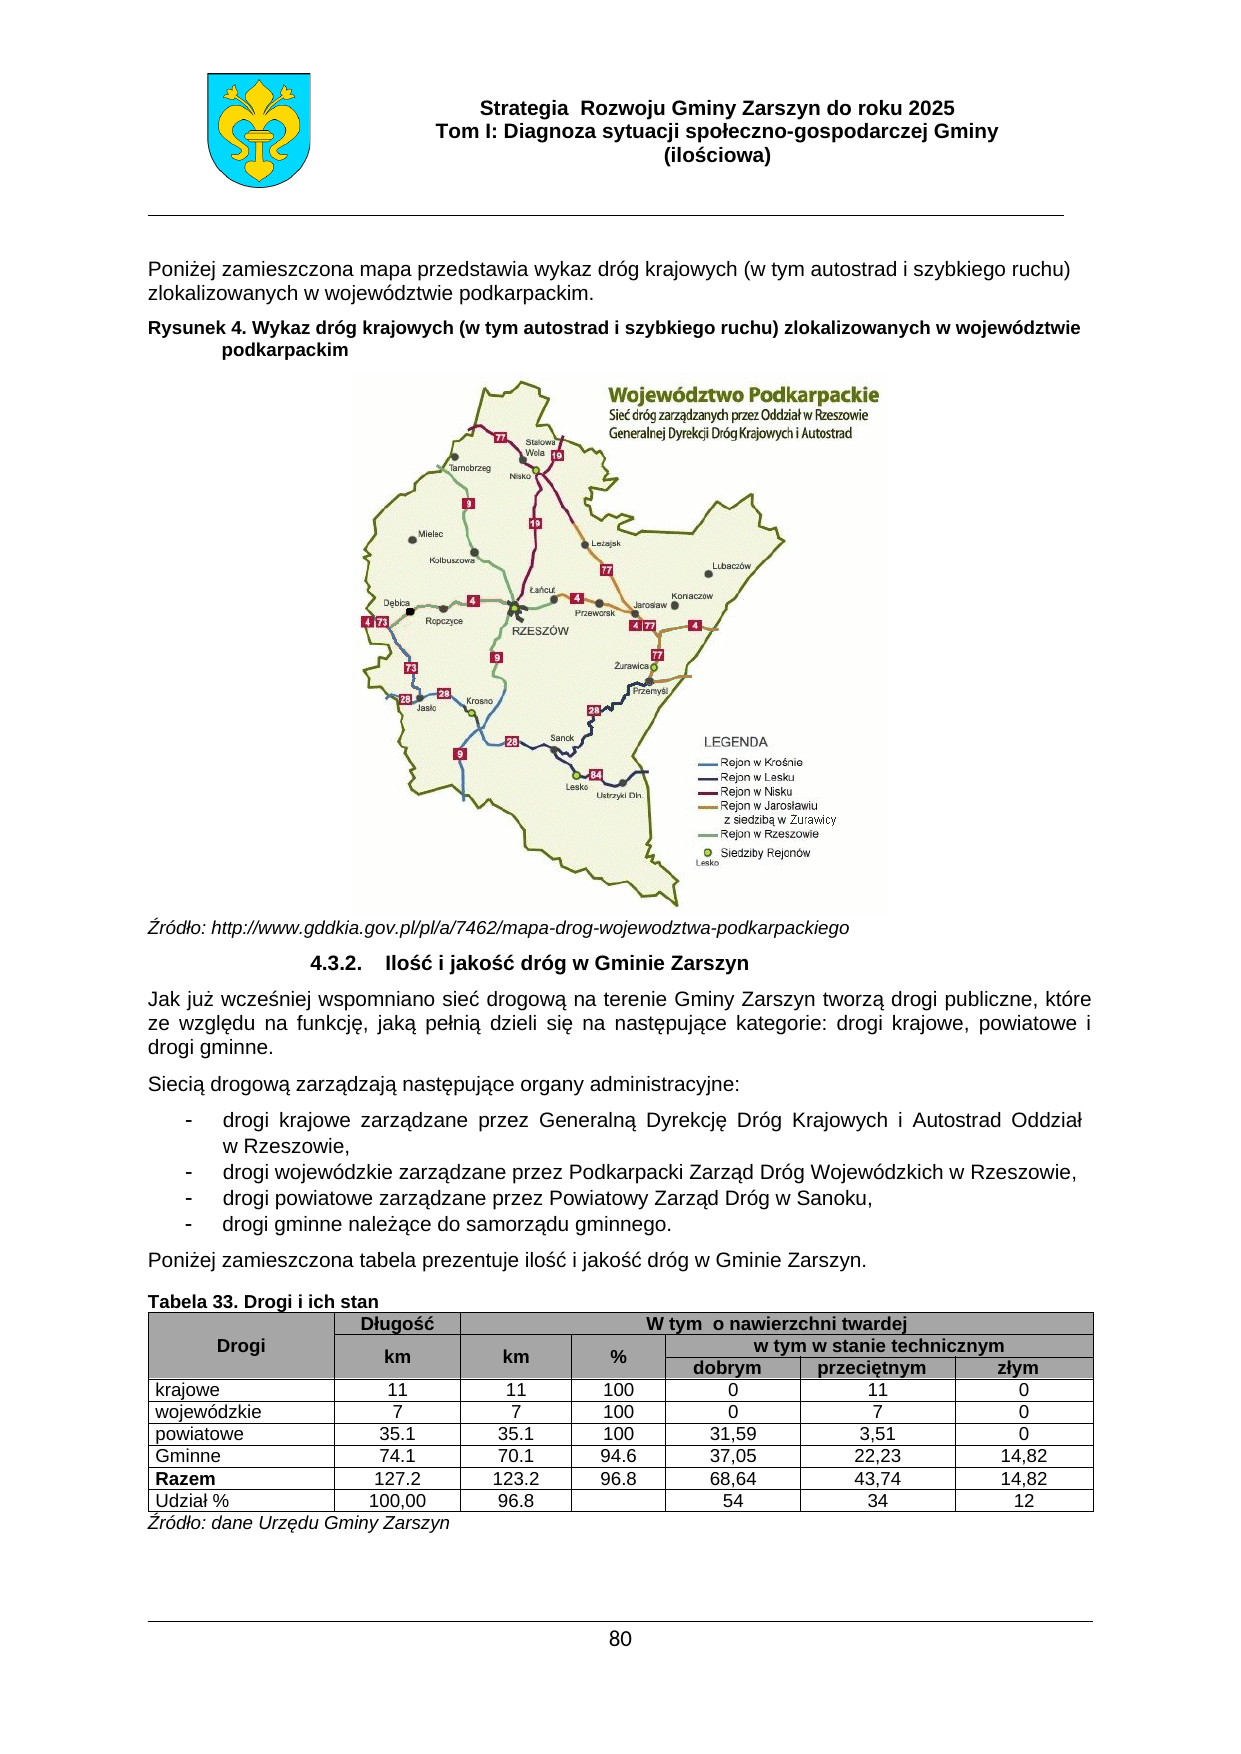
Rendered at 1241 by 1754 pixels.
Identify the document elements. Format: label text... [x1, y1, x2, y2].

list Ilość i jakość dróg w Gminie Zarszyn [310, 951, 1093, 974]
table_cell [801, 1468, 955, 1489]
text Rysunek 4. Wykaz dróg krajowych (w tym autostrad i szybkiego ruchu) zlokalizowanych w województwie podkarpackim [148, 317, 1093, 360]
list drogi gminne należące do samorządu gminnego. [185, 1212, 1093, 1236]
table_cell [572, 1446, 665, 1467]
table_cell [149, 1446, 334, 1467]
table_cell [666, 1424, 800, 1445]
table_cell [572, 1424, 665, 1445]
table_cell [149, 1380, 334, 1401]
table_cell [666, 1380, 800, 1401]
list drogi wojewódzkie zarządzane przez Podkarpacki Zarząd Dróg Wojewódzkich w Rzeszowie, [185, 1160, 1093, 1184]
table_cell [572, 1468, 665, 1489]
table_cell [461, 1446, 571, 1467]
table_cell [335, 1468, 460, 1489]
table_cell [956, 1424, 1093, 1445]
list drogi krajowe zarządzane przez Generalną Dyrekcję Dróg Krajowych i Autostrad Oddział w Rzeszowie, [185, 1108, 1093, 1158]
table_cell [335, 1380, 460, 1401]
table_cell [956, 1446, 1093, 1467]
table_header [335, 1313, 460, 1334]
text Poniżej zamieszczona mapa przedstawia wykaz dróg krajowych (w tym autostrad i szybkiego ruchu) zlokalizowanych w województwie podkarpackim. [148, 257, 1093, 305]
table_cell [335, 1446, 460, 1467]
picture [351, 372, 890, 917]
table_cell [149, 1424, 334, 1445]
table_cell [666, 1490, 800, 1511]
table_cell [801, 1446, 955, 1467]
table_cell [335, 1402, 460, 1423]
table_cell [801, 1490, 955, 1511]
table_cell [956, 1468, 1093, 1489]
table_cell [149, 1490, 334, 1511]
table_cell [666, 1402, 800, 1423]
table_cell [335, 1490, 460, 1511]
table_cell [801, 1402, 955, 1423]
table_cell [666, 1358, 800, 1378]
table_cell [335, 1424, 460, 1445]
text Tabela 33. Drogi i ich stan [148, 1291, 1093, 1312]
text Jak już wcześniej wspomniano sieć drogową na terenie Gminy Zarszyn tworzą drogi publiczne, które ze względu na funkcję, jaką pełnią dzieli się na następujące kategorie: drogi krajowe, powiatowe i drogi gminne. [148, 987, 1093, 1059]
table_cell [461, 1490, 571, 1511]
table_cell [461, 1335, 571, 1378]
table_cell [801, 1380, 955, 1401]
picture [207, 73, 311, 188]
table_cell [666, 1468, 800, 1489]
text Źródło: dane Urzędu Gminy Zarszyn [148, 1512, 1093, 1533]
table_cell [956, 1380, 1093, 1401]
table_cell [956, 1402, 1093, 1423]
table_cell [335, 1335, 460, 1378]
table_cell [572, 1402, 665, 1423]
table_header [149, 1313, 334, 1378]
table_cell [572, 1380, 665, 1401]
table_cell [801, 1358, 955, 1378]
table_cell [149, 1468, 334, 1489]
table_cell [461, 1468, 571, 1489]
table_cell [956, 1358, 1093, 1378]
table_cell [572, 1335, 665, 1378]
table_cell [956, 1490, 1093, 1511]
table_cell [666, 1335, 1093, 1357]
text Poniżej zamieszczona tabela prezentuje ilość i jakość dróg w Gminie Zarszyn. [148, 1248, 1093, 1272]
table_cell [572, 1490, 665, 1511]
text Źródło: http://www.gddkia.gov.pl/pl/a/7462/mapa-drog-wojewodztwa-podkarpackiego [148, 917, 1093, 938]
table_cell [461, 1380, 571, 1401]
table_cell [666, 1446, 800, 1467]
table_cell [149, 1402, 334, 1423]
text Siecią drogową zarządzają następujące organy administracyjne: [148, 1071, 1093, 1095]
list drogi powiatowe zarządzane przez Powiatowy Zarząd Dróg w Sanoku, [185, 1186, 1093, 1210]
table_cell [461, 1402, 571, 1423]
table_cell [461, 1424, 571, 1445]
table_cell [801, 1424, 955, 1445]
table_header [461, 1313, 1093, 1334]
